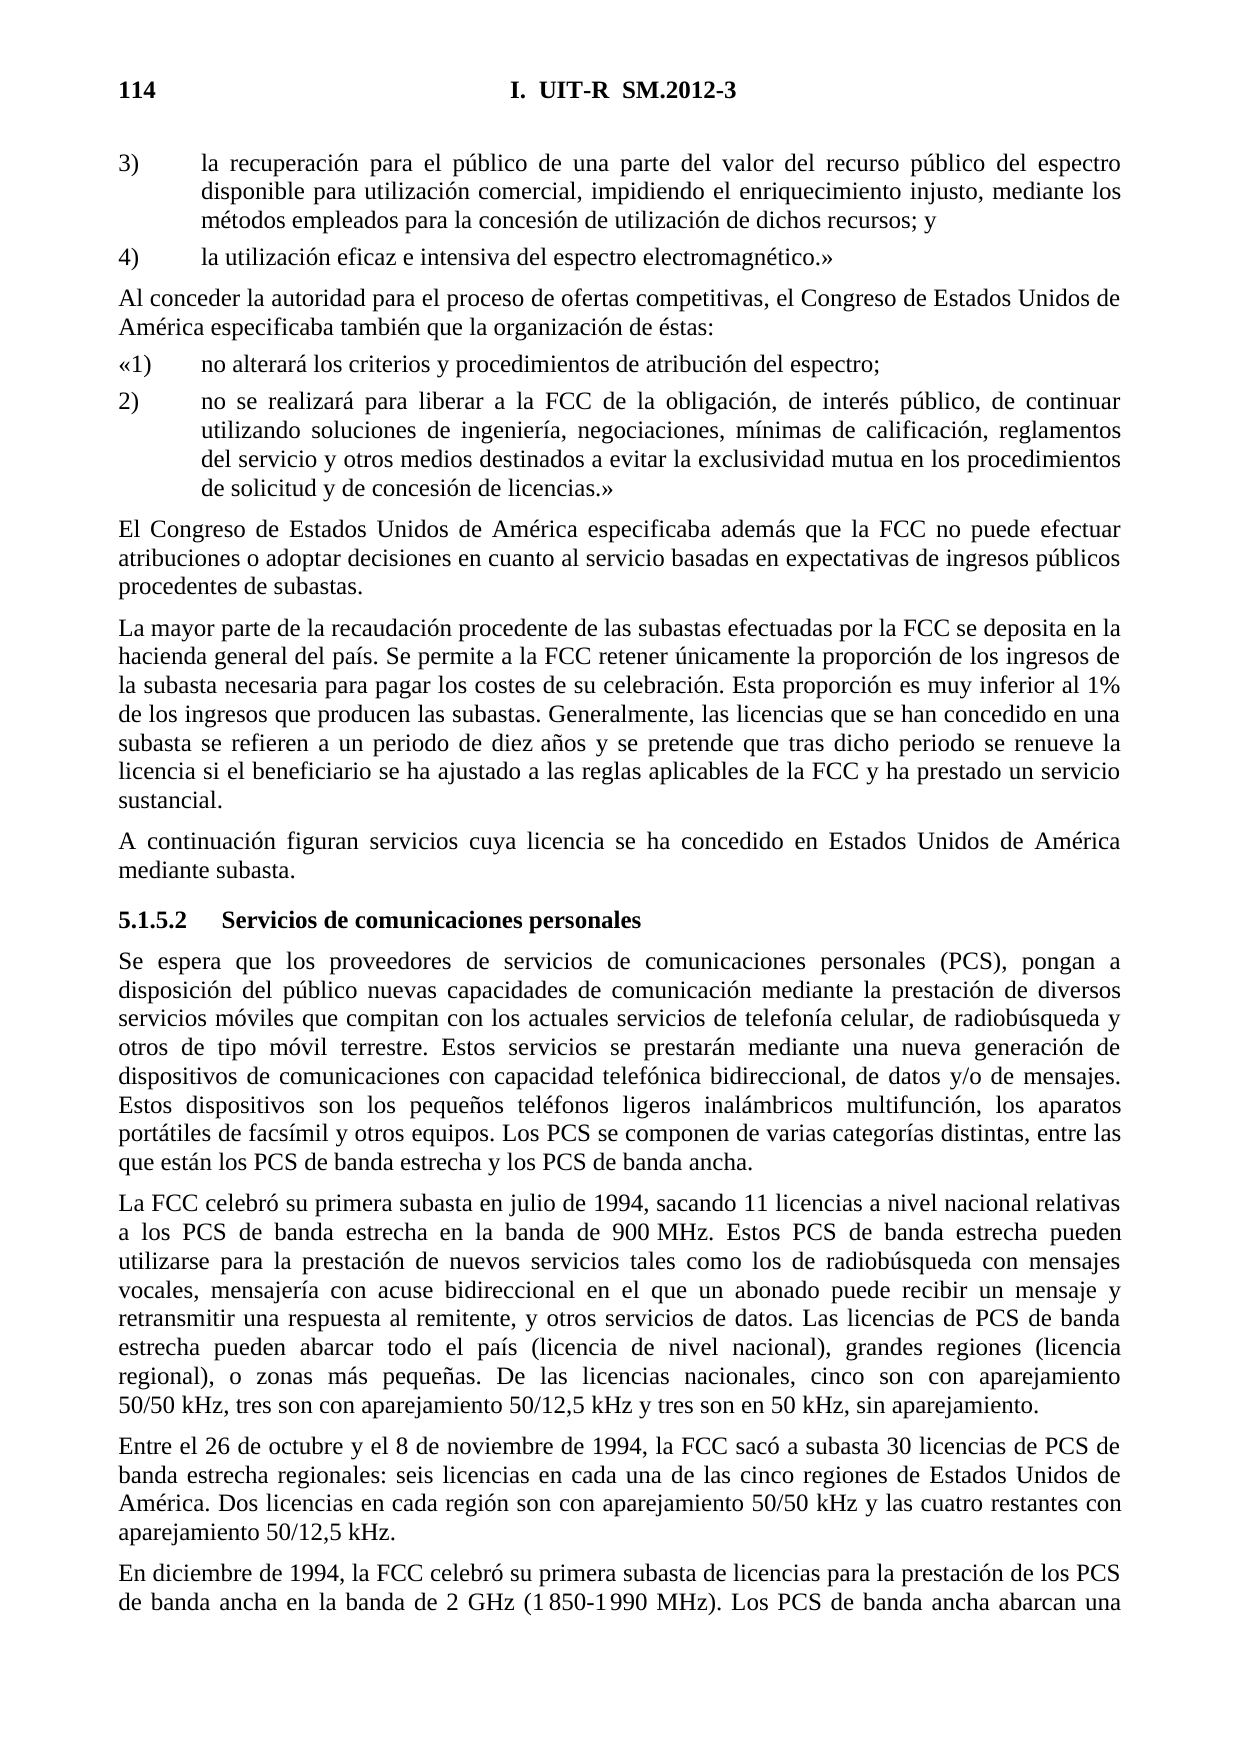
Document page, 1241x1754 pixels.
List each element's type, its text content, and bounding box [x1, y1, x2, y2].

text La mayor parte de la recaudación procedente de las subastas efectuadas por la FCC se deposita en la hacienda general del país. Se permite a la FCC retener únicamente la proporción de los ingresos de la subasta necesaria para pagar los costes de su celebración. Esta proporción es muy inferior al 1% de los ingresos que producen las subastas. Generalmente, las licencias que se han concedido en una subasta se refieren a un periodo de diez años y se pretende que tras dicho periodo se renueve la licencia si el beneficiario se ha ajustado a las reglas aplicables de la FCC y ha prestado un servicio sustancial. [118, 613, 1122, 814]
text Al conceder la autoridad para el proceso de ofertas competitivas, el Congreso de Estados Unidos de América especificaba también que la organización de éstas: [118, 283, 1122, 341]
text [118, 1558, 1122, 1616]
text 4) la utilización eficaz e intensiva del espectro electromagnético.» [118, 242, 1122, 271]
text El Congreso de Estados Unidos de América especificaba además que la FCC no puede efectuar atribuciones o adoptar decisiones en cuanto al servicio basadas en expectativas de ingresos públicos procedentes de subastas. [118, 514, 1122, 600]
text La FCC celebró su primera subasta en julio de 1994, sacando 11 licencias a nivel nacional relativas a los PCS de banda estrecha en la banda de 900 MHz. Estos PCS de banda estrecha pueden utilizarse para la prestación de nuevos servicios tales como los de radiobúsqueda con mensajes vocales, mensajería con acuse bidireccional en el que un abonado puede recibir un mensaje y retransmitir una respuesta al remitente, y otros servicios de datos. Las licencias de PCS de banda estrecha pueden abarcar todo el país (licencia de nivel nacional), grandes regiones (licencia regional), o zonas más pequeñas. De las licencias nacionales, cinco son con aparejamiento 50/50 kHz, tres son con aparejamiento 50/12,5 kHz y tres son en 50 kHz, sin aparejamiento. [118, 1188, 1122, 1418]
text 2) no se realizará para liberar a la FCC de la obligación, de interés público, de continuar utilizando soluciones de ingeniería, negociaciones, mínimas de calificación, reglamentos del servicio y otros medios destinados a evitar la exclusividad mutua en los procedimientos de solicitud y de concesión de licencias.» [118, 386, 1122, 501]
text A continuación figuran servicios cuya licencia se ha concedido en Estados Unidos de América mediante subasta. [118, 826, 1122, 884]
text Se espera que los proveedores de servicios de comunicaciones personales (PCS), pongan a disposición del público nuevas capacidades de comunicación mediante la prestación de diversos servicios móviles que compitan con los actuales servicios de telefonía celular, de radiobúsqueda y otros de tipo móvil terrestre. Estos servicios se prestarán mediante una nueva generación de dispositivos de comunicaciones con capacidad telefónica bidireccional, de datos y/o de mensajes. Estos dispositivos son los pequeños teléfonos ligeros inalámbricos multifunción, los aparatos portátiles de facsímil y otros equipos. Los PCS se componen de varias categorías distintas, entre las que están los PCS de banda estrecha y los PCS de banda ancha. [118, 946, 1122, 1176]
text Entre el 26 de octubre y el 8 de noviembre de 1994, la FCC sacó a subasta 30 licencias de PCS de banda estrecha regionales: seis licencias en cada una de las cinco regiones de Estados Unidos de América. Dos licencias en cada región son con aparejamiento 50/50 kHz y las cuatro restantes con aparejamiento 50/12,5 kHz. [118, 1431, 1122, 1546]
subtitle 5.1.5.2 Servicios de comunicaciones personales [118, 905, 1122, 933]
text 3) la recuperación para el público de una parte del valor del recurso público del espectro disponible para utilización comercial, impidiendo el enriquecimiento injusto, mediante los métodos empleados para la concesión de utilización de dichos recursos; y [118, 148, 1122, 234]
text «1) no alterará los criterios y procedimientos de atribución del espectro; [118, 349, 1122, 378]
